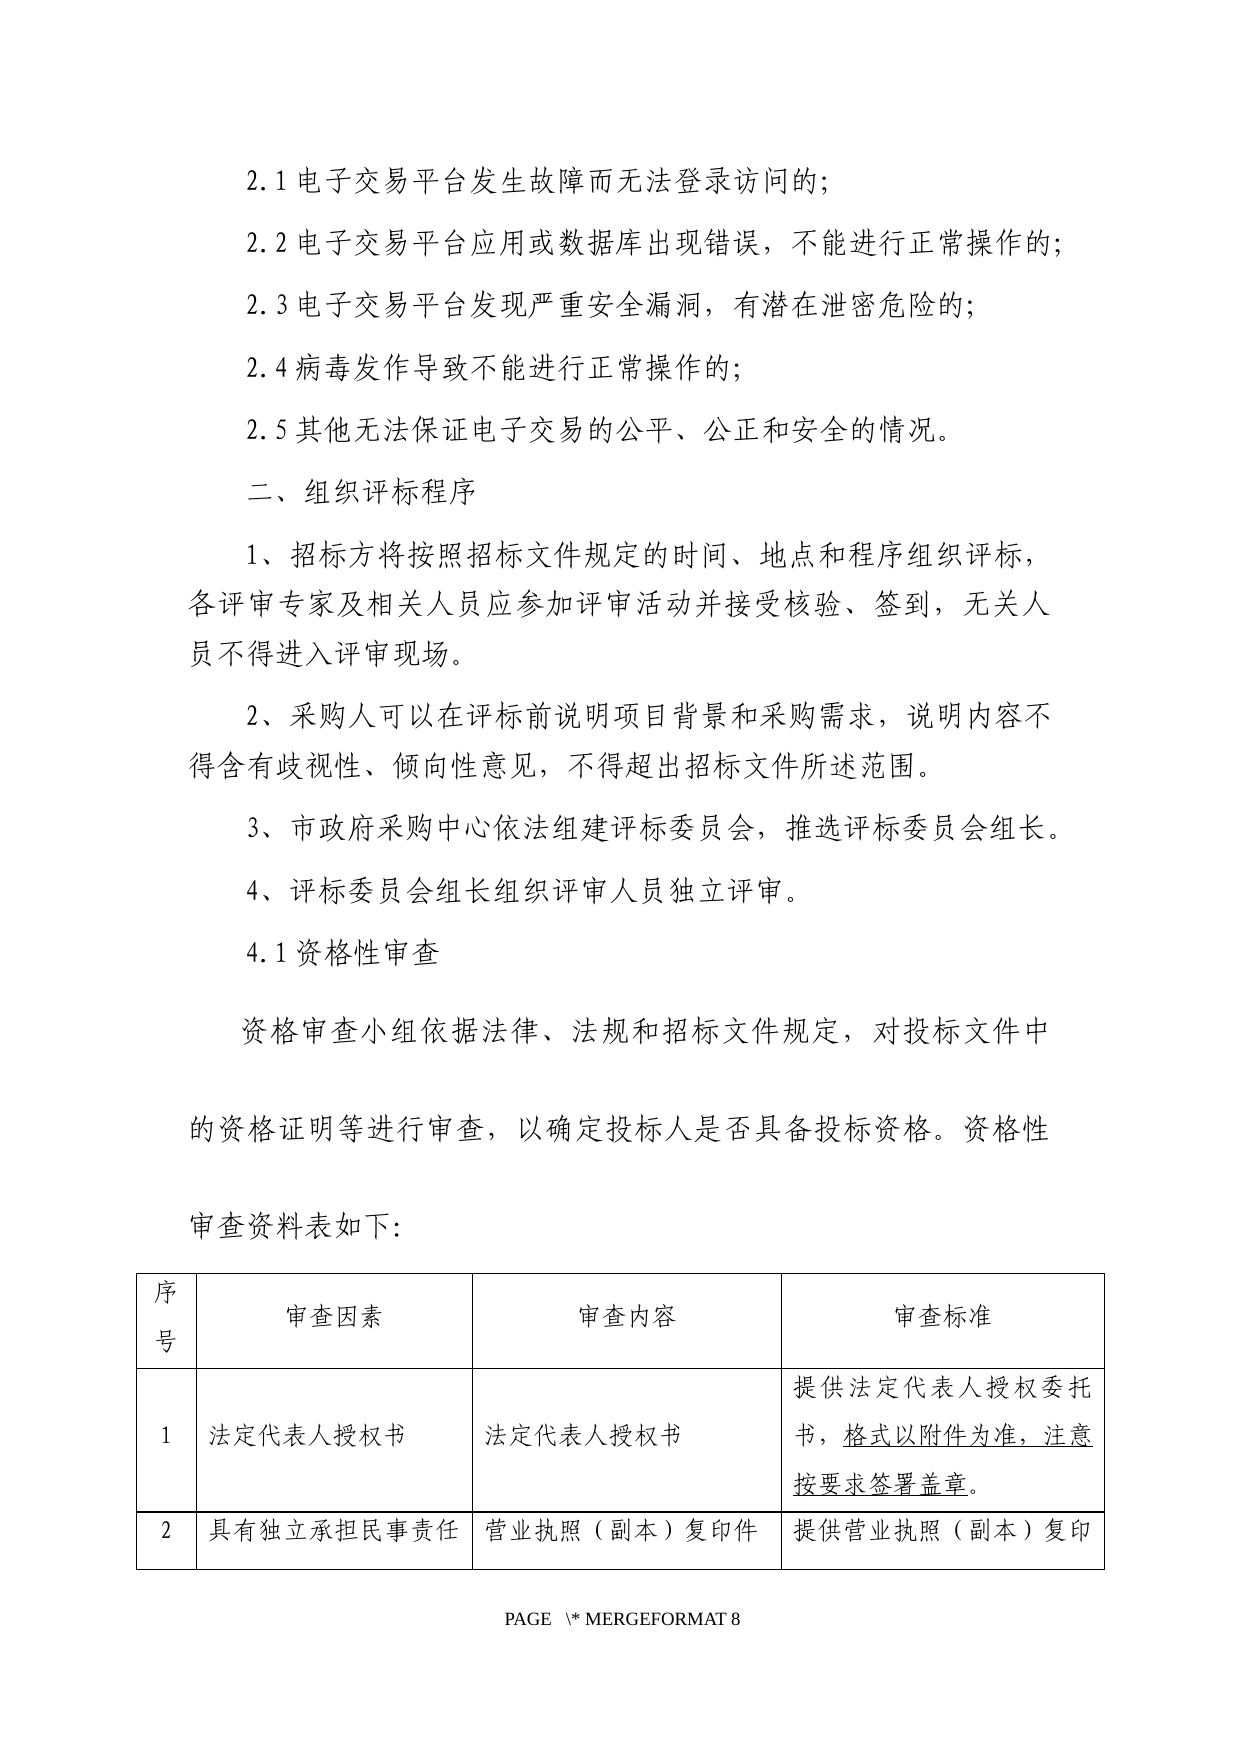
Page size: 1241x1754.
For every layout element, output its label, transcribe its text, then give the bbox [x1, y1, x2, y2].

table_header 审查因素 [197, 1274, 472, 1368]
text 3、市政府采购中心依法组建评标委员会，推选评标委员会组长。 [187, 810, 1053, 843]
table_cell 1 [137, 1369, 196, 1511]
table_cell 法定代表人授权书 [197, 1369, 472, 1511]
text 2.3电子交易平台发现严重安全漏洞，有潜在泄密危险的； [187, 287, 1053, 320]
table_cell 提供法定代表人授权委托书，格式以附件为准，注意按要求签署盖章。 [782, 1369, 1104, 1511]
table_cell 2 [137, 1513, 196, 1569]
text 4、评标委员会组长组织评审人员独立评审。 [187, 872, 1053, 905]
text 2.1电子交易平台发生故障而无法登录访问的； [187, 162, 1053, 195]
table_cell 营业执照（副本）复印件 [473, 1513, 781, 1569]
table_header 序号 [137, 1274, 196, 1368]
text 4.1资格性审查 [187, 934, 1053, 967]
text 资格审查小组依据法律、法规和招标文件规定，对投标文件中的资格证明等进行审查，以确定投标人是否具备投标资格。资格性审查资料表如下： [187, 997, 1053, 1257]
text 2.4病毒发作导致不能进行正常操作的； [187, 349, 1053, 382]
text 2.2电子交易平台应用或数据库出现错误，不能进行正常操作的； [187, 224, 1053, 257]
table_cell 提供营业执照（副本）复印件。 [782, 1513, 1104, 1569]
table_header 审查标准 [782, 1274, 1104, 1368]
text 2、采购人可以在评标前说明项目背景和采购需求，说明内容不得含有歧视性、倾向性意见，不得超出招标文件所述范围。 [187, 698, 1053, 781]
text 二、组织评标程序 [187, 473, 1053, 507]
text 1、招标方将按照招标文件规定的时间、地点和程序组织评标，各评审专家及相关人员应参加评审活动并接受核验、签到，无关人员不得进入评审现场。 [187, 536, 1053, 668]
table_header 审查内容 [473, 1274, 781, 1368]
table_cell 具有独立承担民事责任的能力 [197, 1513, 472, 1569]
table_cell 法定代表人授权书 [473, 1369, 781, 1511]
text 2.5其他无法保证电子交易的公平、公正和安全的情况。 [187, 411, 1053, 444]
